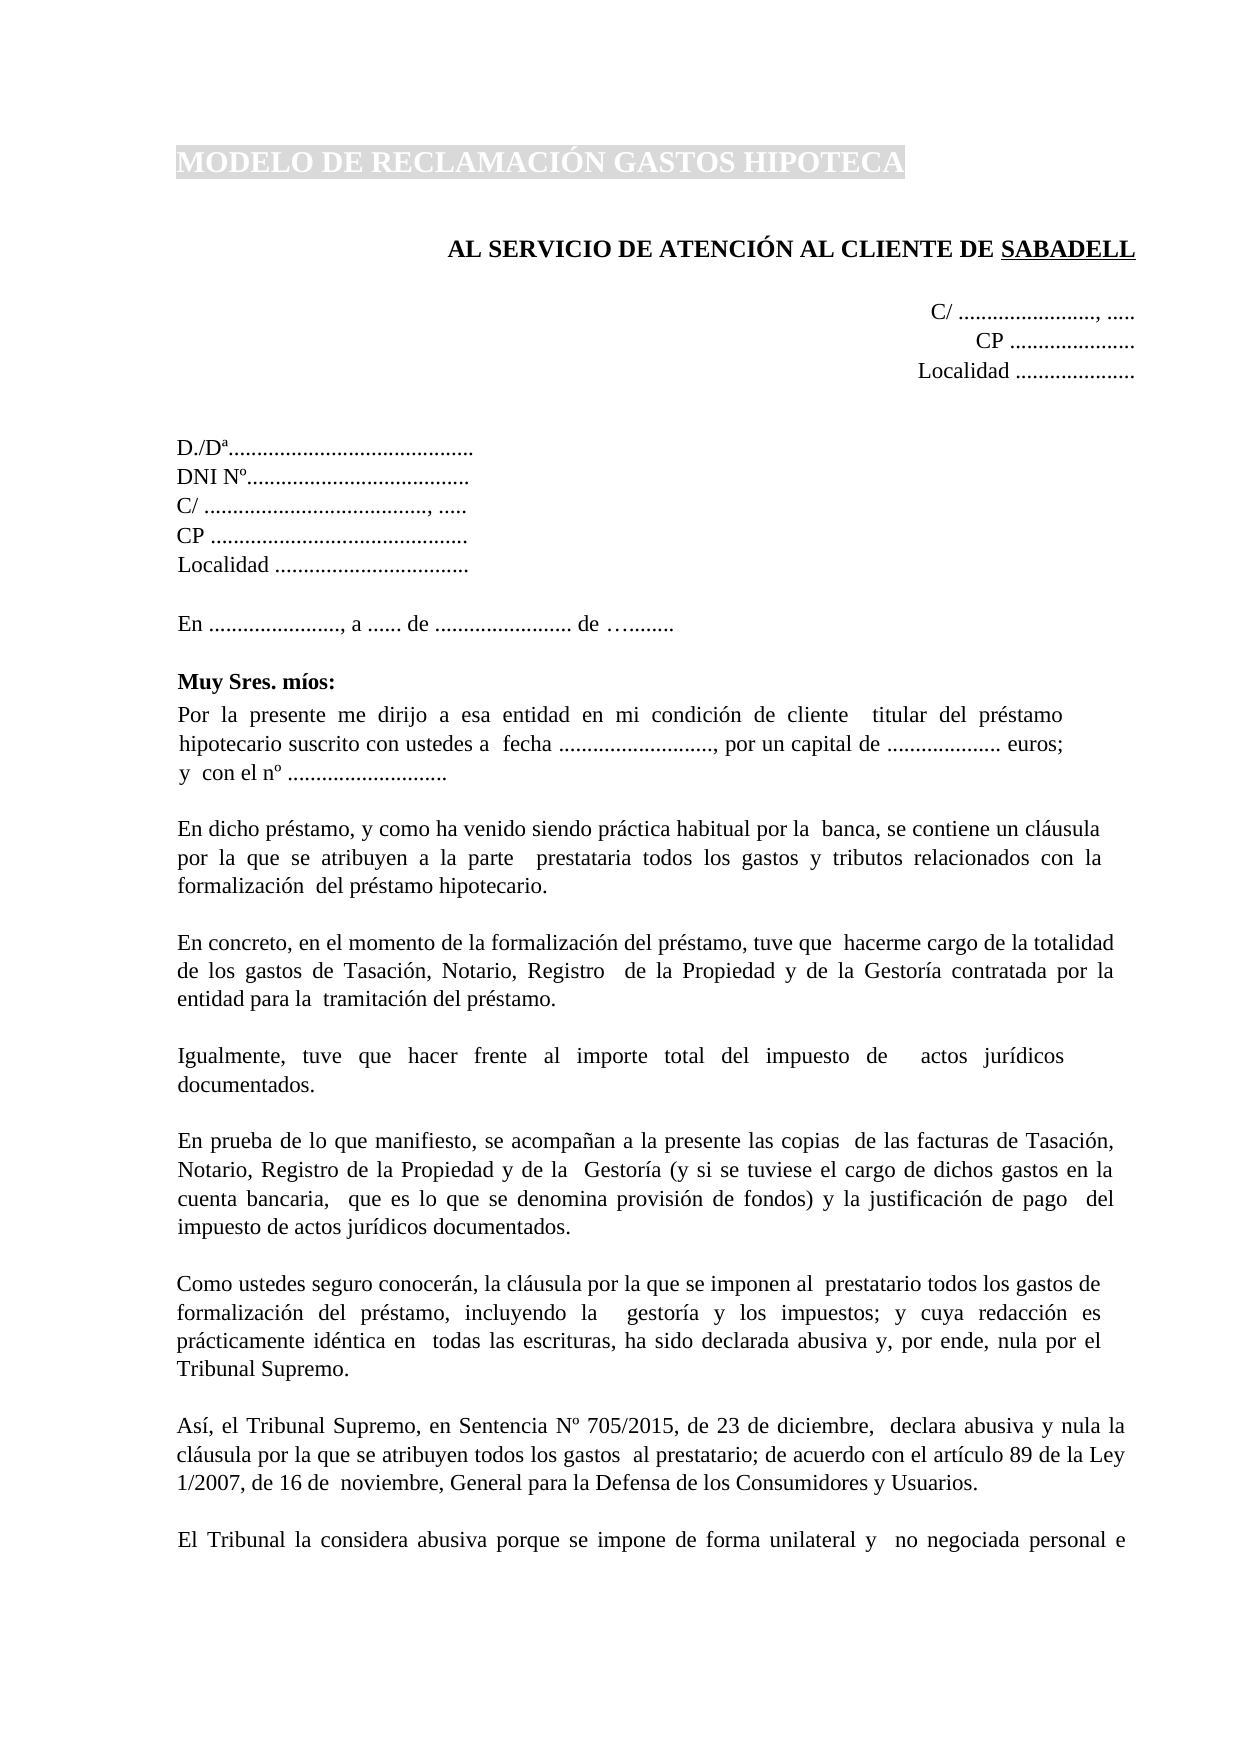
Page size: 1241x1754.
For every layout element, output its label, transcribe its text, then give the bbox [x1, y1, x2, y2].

text C/ ......................................., ..... [176, 492, 1135, 519]
text DNI Nº....................................... [176, 463, 1135, 490]
text En dicho préstamo, y como ha venido siendo práctica habitual por la banca, se contiene un cláusula por la que se atribuyen a la parte prestataria todos los gastos y tributos relacionados con la formalización del préstamo hipotecario. [177, 815, 1103, 898]
text D./Dª........................................... [176, 434, 1135, 460]
text Por la presente me dirijo a esa entidad en mi condición de cliente titular del préstamo hipotecario suscrito con ustedes a fecha ..........................., por un capital de .................... euros; y con el nº ............................ [177, 701, 1065, 785]
text En concreto, en el momento de la formalización del préstamo, tuve que hacerme cargo de la totalidad de los gastos de Tasación, Notario, Registro de la Propiedad y de la Gestoría contratada por la entidad para la tramitación del préstamo. [177, 929, 1115, 1012]
text Como ustedes seguro conocerán, la cláusula por la que se imponen al prestatario todos los gastos de formalización del préstamo, incluyendo la gestoría y los impuestos; y cuya redacción es prácticamente idéntica en todas las escrituras, ha sido declarada abusiva y, por ende, nula por el Tribunal Supremo. [176, 1270, 1103, 1382]
text En prueba de lo que manifiesto, se acompañan a la presente las copias de las facturas de Tasación, Notario, Registro de la Propiedad y de la Gestoría (y si se tuviese el cargo de dichos gastos en la cuenta bancaria, que es lo que se denomina provisión de fondos) y la justificación de pago del impuesto de actos jurídicos documentados. [177, 1127, 1115, 1240]
text Así, el Tribunal Supremo, en Sentencia Nº 705/2015, de 23 de diciembre, declara abusiva y nula la cláusula por la que se atribuyen todos los gastos al prestatario; de acuerdo con el artículo 89 de la Ley 1/2007, de 16 de noviembre, General para la Defensa de los Consumidores y Usuarios. [176, 1412, 1128, 1496]
text MODELO DE RECLAMACIÓN GASTOS HIPOTECA [176, 144, 1085, 179]
text Localidad .................................. [177, 551, 1135, 577]
text Igualmente, tuve que hacer frente al importe total del impuesto de actos jurídicos documentados. [177, 1042, 1065, 1097]
text En ......................., a ...... de ........................ de …........ [177, 610, 1135, 636]
text Muy Sres. míos: [177, 668, 1135, 695]
text CP ............................................. [176, 522, 1135, 548]
text Localidad ..................... [176, 357, 1135, 383]
text C/ ........................, ..... [176, 298, 1135, 324]
text AL SERVICIO DE ATENCIÓN AL CLIENTE DE SABADELL [176, 234, 1135, 262]
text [177, 1526, 1128, 1552]
text CP ...................... [176, 328, 1135, 354]
